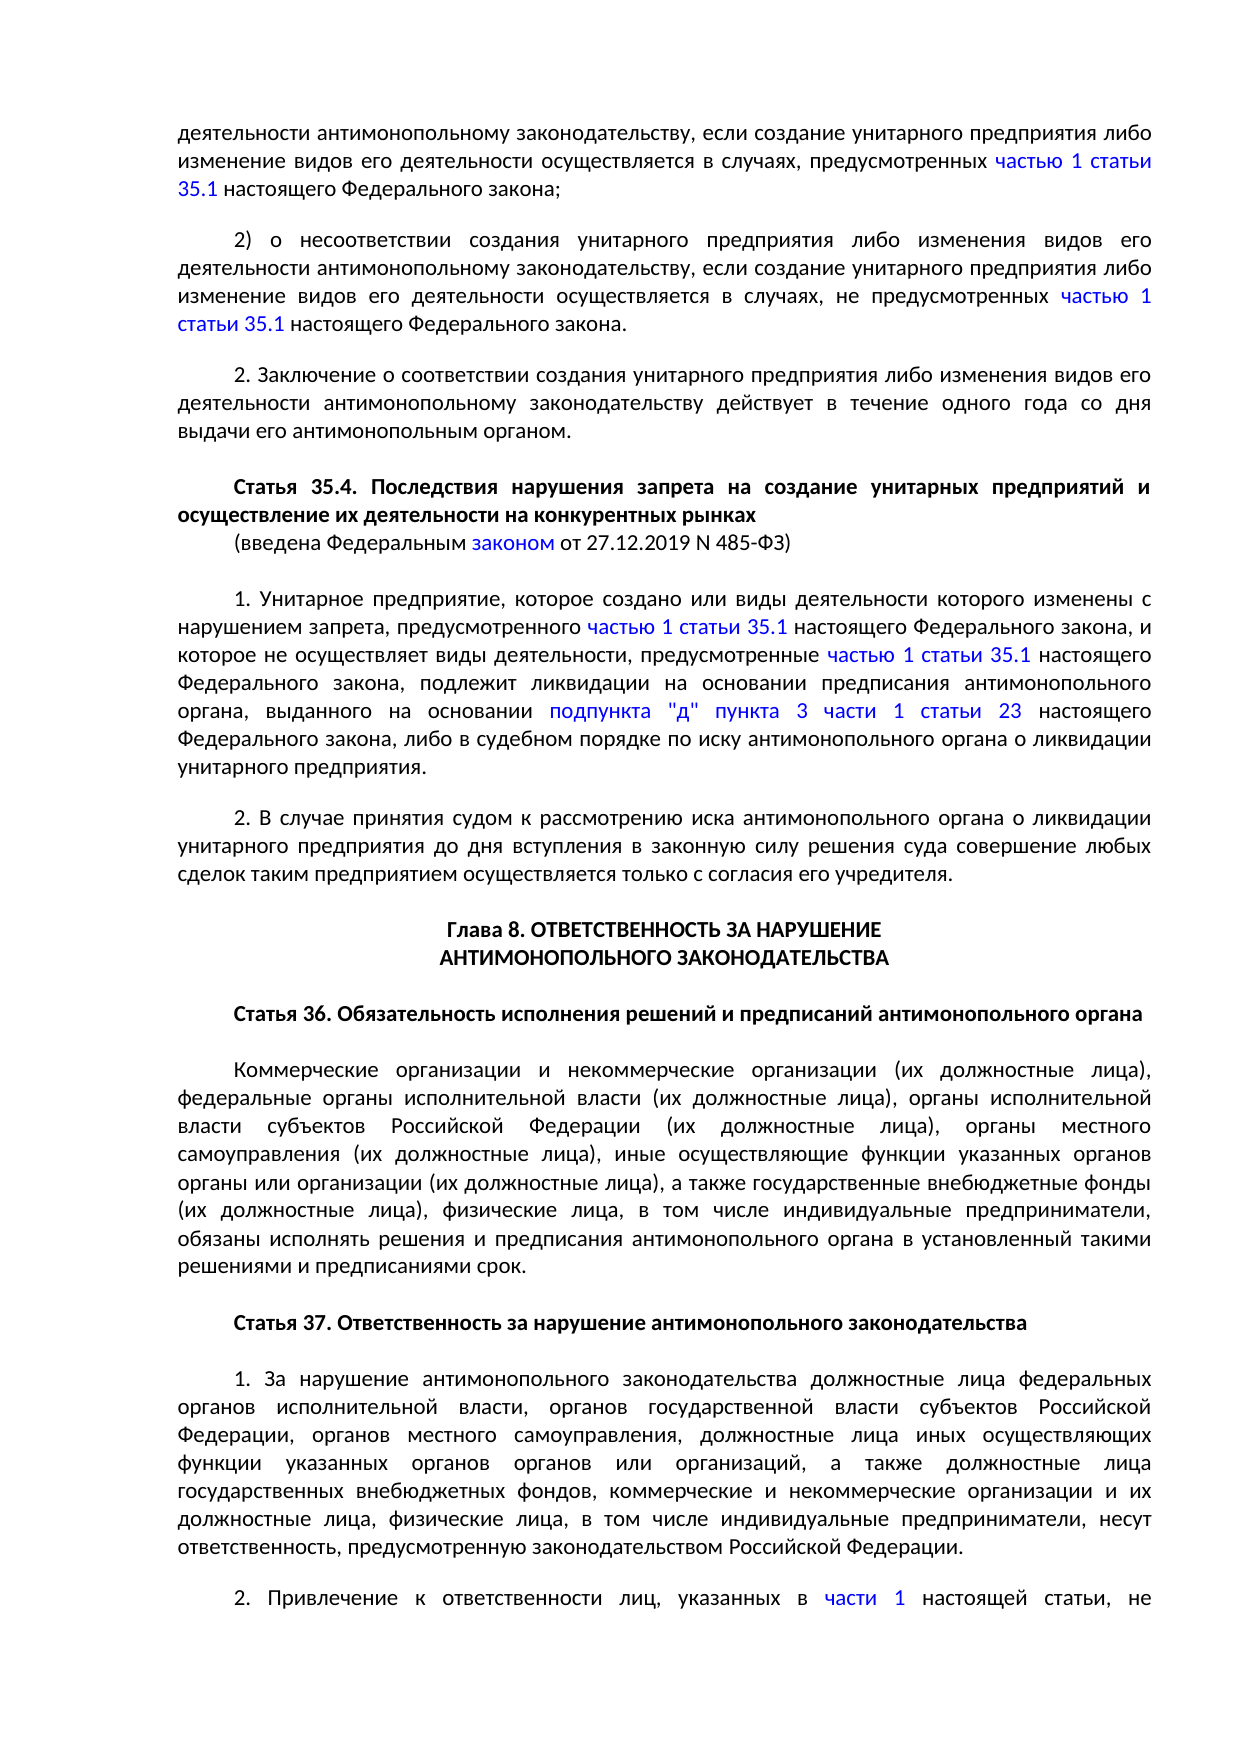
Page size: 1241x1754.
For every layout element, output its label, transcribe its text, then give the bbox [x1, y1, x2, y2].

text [177, 118, 1152, 202]
title Статья 36. Обязательность исполнения решений и предписаний антимонопольного органа [177, 999, 1152, 1027]
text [177, 1583, 1152, 1611]
text 2. В случае принятия судом к рассмотрению иска антимонопольного органа о ликвидации унитарного предприятия до дня вступления в законную силу решения суда совершение любых сделок таким предприятием осуществляется только с согласия его учредителя. [177, 803, 1152, 887]
title АНТИМОНОПОЛЬНОГО ЗАКОНОДАТЕЛЬСТВА [177, 943, 1152, 971]
text 2) о несоответствии создания унитарного предприятия либо изменения видов его деятельности антимонопольному законодательству, если создание унитарного предприятия либо изменение видов его деятельности осуществляется в случаях, не предусмотренных частью 1 статьи 35.1 настоящего Федерального закона. [177, 225, 1152, 337]
title Статья 35.4. Последствия нарушения запрета на создание унитарных предприятий и осуществление их деятельности на конкурентных рынках [177, 472, 1152, 528]
text 1. За нарушение антимонопольного законодательства должностные лица федеральных органов исполнительной власти, органов государственной власти субъектов Российской Федерации, органов местного самоуправления, должностные лица иных осуществляющих функции указанных органов органов или организаций, а также должностные лица государственных внебюджетных фондов, коммерческие и некоммерческие организации и их должностные лица, физические лица, в том числе индивидуальные предприниматели, несут ответственность, предусмотренную законодательством Российской Федерации. [177, 1364, 1152, 1560]
text 1. Унитарное предприятие, которое создано или виды деятельности которого изменены с нарушением запрета, предусмотренного частью 1 статьи 35.1 настоящего Федерального закона, и которое не осуществляет виды деятельности, предусмотренные частью 1 статьи 35.1 настоящего Федерального закона, подлежит ликвидации на основании предписания антимонопольного органа, выданного на основании подпункта "д" пункта 3 части 1 статьи 23 настоящего Федерального закона, либо в судебном порядке по иску антимонопольного органа о ликвидации унитарного предприятия. [177, 584, 1152, 780]
text 2. Заключение о соответствии создания унитарного предприятия либо изменения видов его деятельности антимонопольному законодательству действует в течение одного года со дня выдачи его антимонопольным органом. [177, 360, 1152, 444]
text Коммерческие организации и некоммерческие организации (их должностные лица), федеральные органы исполнительной власти (их должностные лица), органы исполнительной власти субъектов Российской Федерации (их должностные лица), органы местного самоуправления (их должностные лица), иные осуществляющие функции указанных органов органы или организации (их должностные лица), а также государственные внебюджетные фонды (их должностные лица), физические лица, в том числе индивидуальные предприниматели, обязаны исполнять решения и предписания антимонопольного органа в установленный такими решениями и предписаниями срок. [177, 1056, 1152, 1280]
title Статья 37. Ответственность за нарушение антимонопольного законодательства [177, 1308, 1152, 1336]
text (введена Федеральным законом от 27.12.2019 N 485-ФЗ) [177, 528, 1152, 556]
title Глава 8. ОТВЕТСТВЕННОСТЬ ЗА НАРУШЕНИЕ [177, 915, 1152, 943]
